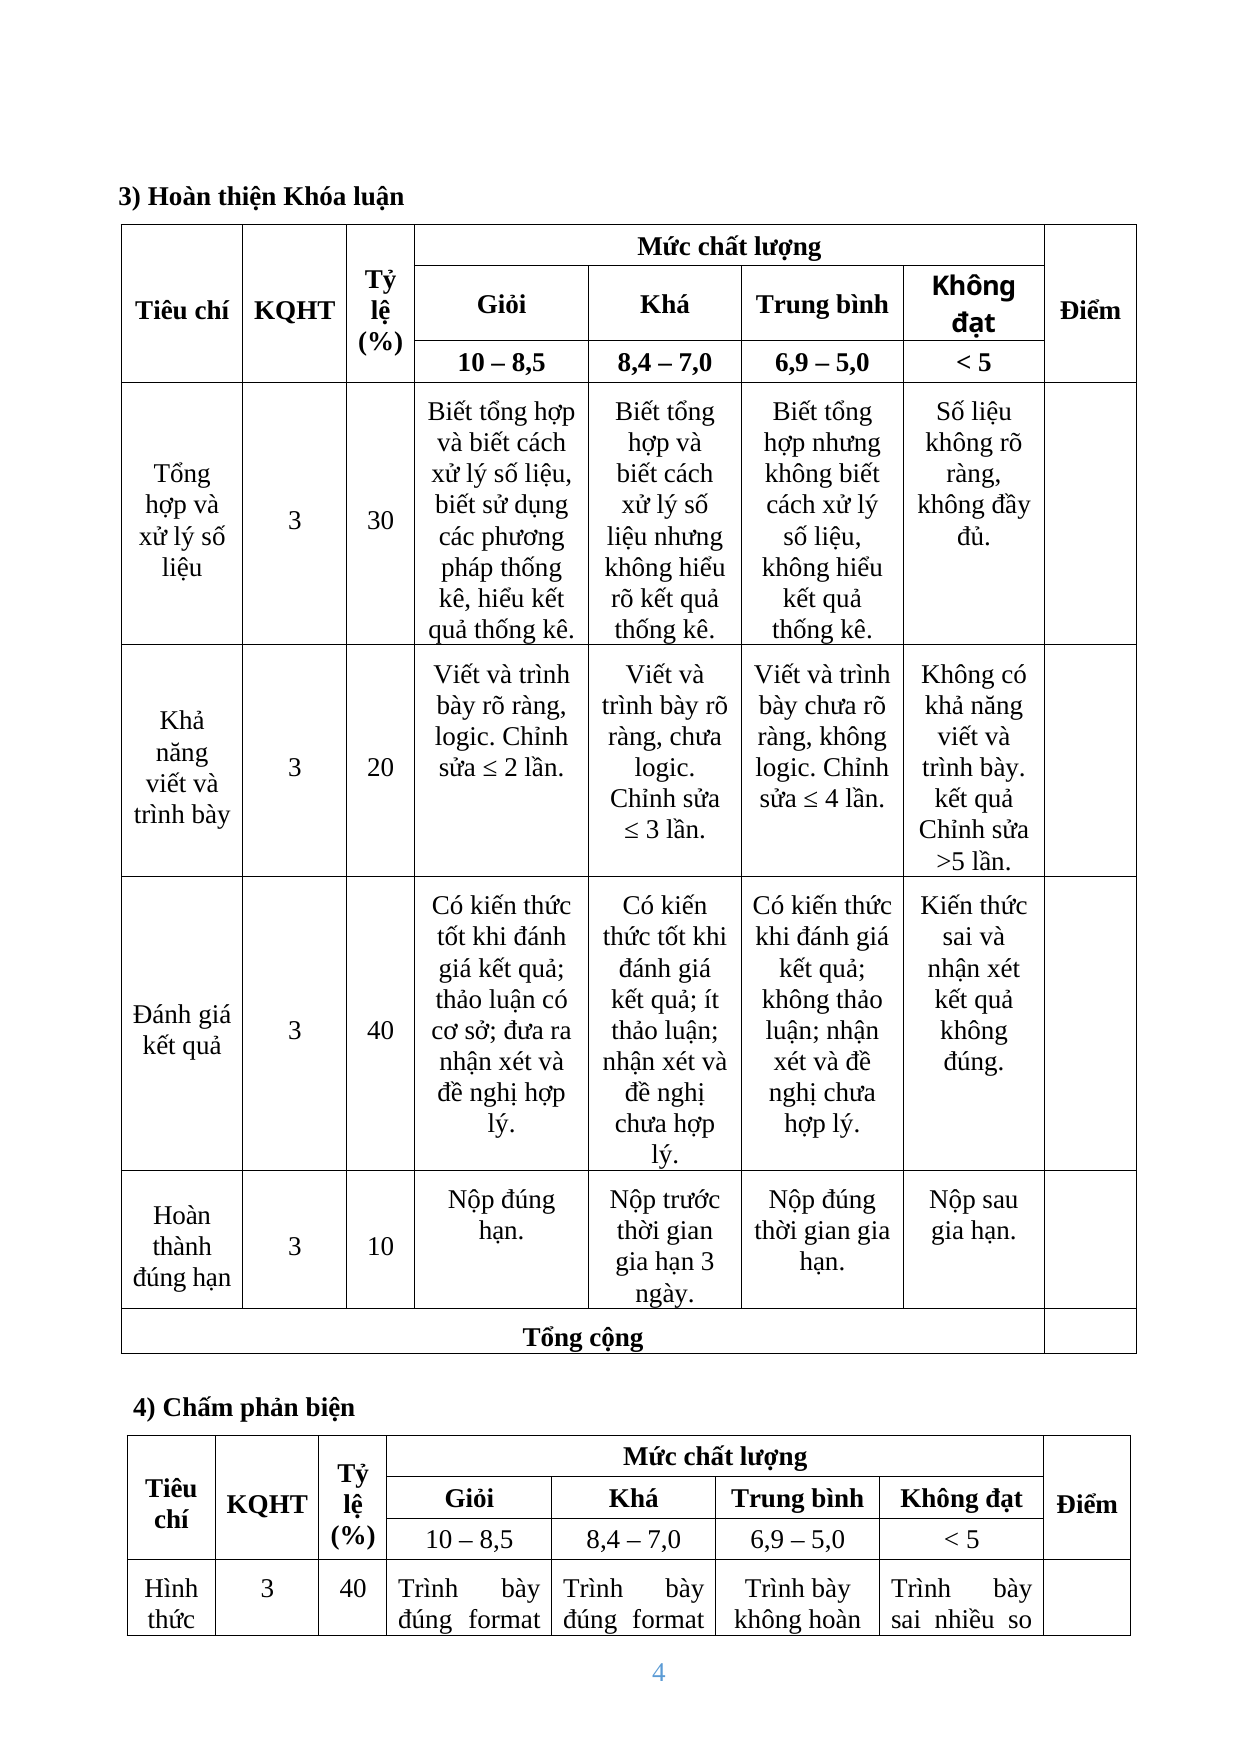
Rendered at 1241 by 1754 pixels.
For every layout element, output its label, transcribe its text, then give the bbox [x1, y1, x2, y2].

table_cell Biết tổng hợp và biết cách xử lý số liệu, biết sử dụng các phương pháp thống kê, hiểu kết quả thống kê. [415, 383, 588, 644]
table_cell 3 [243, 1171, 346, 1308]
table_cell Có kiến thức tốt khi đánh giá kết quả; ít thảo luận; nhận xét và đề nghị chưa hợp lý. [589, 877, 741, 1170]
table_cell Nộp sau gia hạn. [904, 1171, 1044, 1308]
table_header Tiêu chí [122, 225, 242, 382]
table_cell [1045, 877, 1136, 1170]
table_header Điểm [1045, 225, 1136, 382]
table_header Mức chất lượng [415, 225, 1044, 265]
table_cell Có kiến thức khi đánh giá kết quả; không thảo luận; nhận xét và đề nghị chưa hợp lý. [742, 877, 903, 1170]
table_cell Trung bình [716, 1477, 879, 1517]
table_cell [552, 1560, 715, 1634]
table_cell Tổng cộng [122, 1309, 1044, 1352]
table_cell 6,9 – 5,0 [716, 1519, 879, 1559]
table_cell Trung bình [742, 266, 903, 340]
table_cell Tổng hợp và xử lý số liệu [122, 383, 242, 644]
list Hoàn thiện Khóa luận [118, 180, 1140, 212]
table_cell Có kiến thức tốt khi đánh giá kết quả; thảo luận có cơ sở; đưa ra nhận xét và đề nghị hợp lý. [415, 877, 588, 1170]
table_cell [1044, 1560, 1130, 1634]
table_header Tiêu chí [128, 1436, 215, 1559]
table_header KQHT [243, 225, 346, 382]
table_cell Giỏi [387, 1477, 551, 1517]
table_cell Nộp đúng thời gian gia hạn. [742, 1171, 903, 1308]
table_cell 10 – 8,5 [387, 1519, 551, 1559]
table_header Điểm [1044, 1436, 1130, 1559]
table_cell [1045, 383, 1136, 644]
table_cell < 5 [904, 341, 1044, 382]
table_cell Khá [552, 1477, 715, 1517]
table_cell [387, 1560, 551, 1634]
table_cell Nộp trước thời gian gia hạn 3 ngày. [589, 1171, 741, 1308]
table_cell [1045, 1171, 1136, 1308]
table_cell Nộp đúng hạn. [415, 1171, 588, 1308]
table_cell Khả năng viết và trình bày [122, 645, 242, 876]
table_cell 3 [243, 383, 346, 644]
table_cell 8,4 – 7,0 [552, 1519, 715, 1559]
table_cell Biết tổng hợp nhưng không biết cách xử lý số liệu, không hiểu kết quả thống kê. [742, 383, 903, 644]
table_cell Không đạt [904, 266, 1044, 340]
table_cell Viết và trình bày rõ ràng, logic. Chỉnh sửa ≤ 2 lần. [415, 645, 588, 876]
table_cell < 5 [880, 1519, 1043, 1559]
table_cell 8,4 – 7,0 [589, 341, 741, 382]
table_cell Không đạt [880, 1477, 1043, 1517]
table_cell 3 [243, 645, 346, 876]
table_cell Giỏi [415, 266, 588, 340]
table_cell Biết tổng hợp và biết cách xử lý số liệu nhưng không hiểu rõ kết quả thống kê. [589, 383, 741, 644]
table_header Mức chất lượng [387, 1436, 1043, 1476]
table_cell Đánh giá kết quả [122, 877, 242, 1170]
table_cell 6,9 – 5,0 [742, 341, 903, 382]
table_header KQHT [216, 1436, 318, 1559]
list Chấm phản biện [133, 1391, 1140, 1422]
table_cell Số liệu không rõ ràng, không đầy đủ. [904, 383, 1044, 644]
table_cell Không có khả năng viết và trình bày. kết quả Chỉnh sửa >5 lần. [904, 645, 1044, 876]
table_cell 40 [319, 1560, 386, 1634]
table_cell Viết và trình bày chưa rõ ràng, không logic. Chỉnh sửa ≤ 4 lần. [742, 645, 903, 876]
table_cell 20 [347, 645, 414, 876]
table_cell Hình thức [128, 1560, 215, 1634]
table_cell [1045, 645, 1136, 876]
table_header Tỷ lệ (%) [319, 1436, 386, 1559]
table_cell Hoàn thành đúng hạn [122, 1171, 242, 1308]
table_cell [1045, 1309, 1136, 1352]
table_cell 10 [347, 1171, 414, 1308]
table_cell 10 – 8,5 [415, 341, 588, 382]
table_header Tỷ lệ (%) [347, 225, 414, 382]
table_cell 40 [347, 877, 414, 1170]
table_cell Khá [589, 266, 741, 340]
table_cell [880, 1560, 1043, 1634]
table_cell 3 [216, 1560, 318, 1634]
table_cell Viết và trình bày rõ ràng, chưa logic. Chỉnh sửa ≤ 3 lần. [589, 645, 741, 876]
table_cell 30 [347, 383, 414, 644]
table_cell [716, 1560, 879, 1634]
table_cell 3 [243, 877, 346, 1170]
table_cell Kiến thức sai và nhận xét kết quả không đúng. [904, 877, 1044, 1170]
